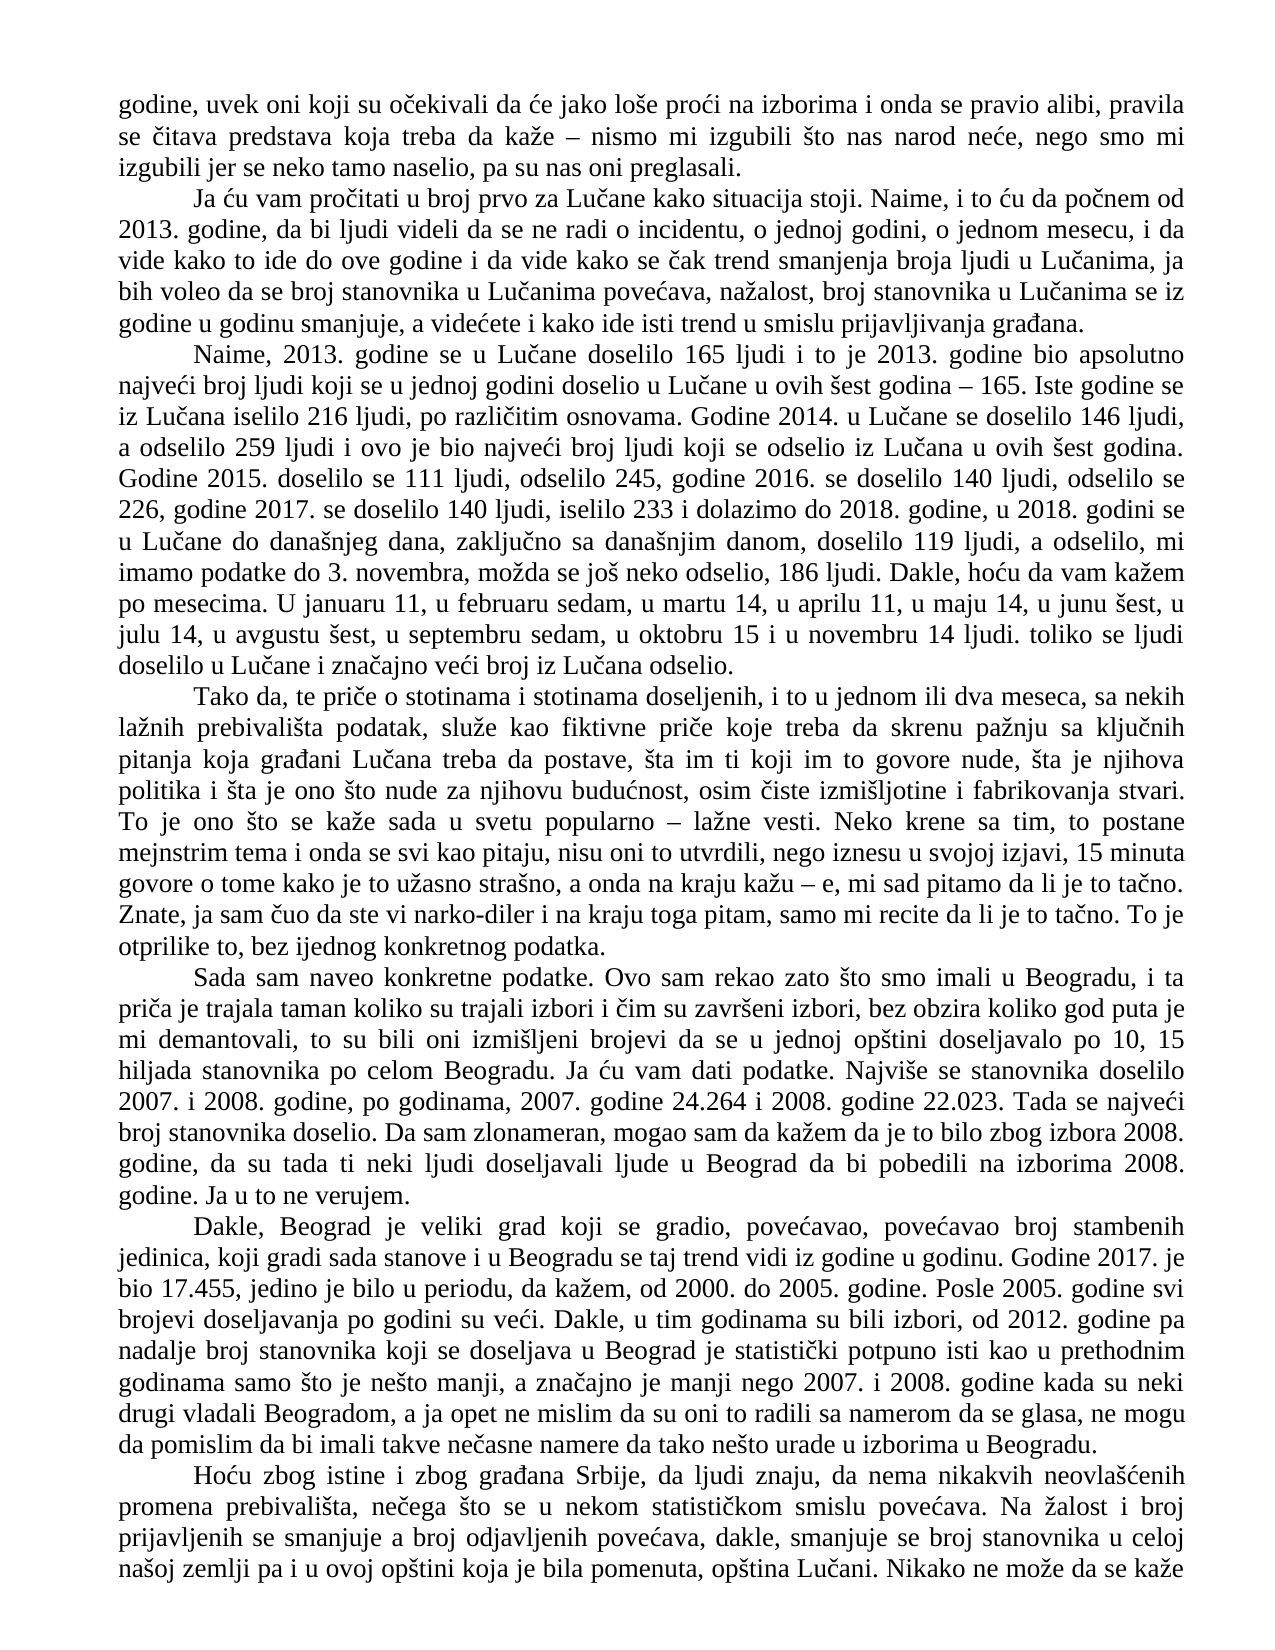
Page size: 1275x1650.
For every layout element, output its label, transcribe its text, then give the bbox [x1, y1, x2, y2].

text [118, 89, 1186, 182]
text Tako da, te priče o stotinama i stotinama doseljenih, i to u jednom ili dva meseca, sa nekih lažnih prebivališta podatak, služe kao fiktivne priče koje treba da skrenu pažnju sa ključnih pitanja koja građani Lučana treba da postave, šta im ti koji im to govore nude, šta je njihova politika i šta je ono što nude za njihovu budućnost, osim čiste izmišljotine i fabrikovanja stvari. To je ono što se kaže sada u svetu popularno – lažne vesti. Neko krene sa tim, to postane mejnstrim tema i onda se svi kao pitaju, nisu oni to utvrdili, nego iznesu u svojoj izjavi, 15 minuta govore o tome kako je to užasno strašno, a onda na kraju kažu – e, mi sad pitamo da li je to tačno. Znate, ja sam čuo da ste vi narko-diler i na kraju toga pitam, samo mi recite da li je to tačno. To je otprilike to, bez ijednog konkretnog podatka. [118, 680, 1186, 961]
text Dakle, Beograd je veliki grad koji se gradio, povećavao, povećavao broj stambenih jedinica, koji gradi sada stanove i u Beogradu se taj trend vidi iz godine u godinu. Godine 2017. je bio 17.455, jedino je bilo u periodu, da kažem, od 2000. do 2005. godine. Posle 2005. godine svi brojevi doseljavanja po godini su veći. Dakle, u tim godinama su bili izbori, od 2012. godine pa nadalje broj stanovnika koji se doseljava u Beograd je statistički potpuno isti kao u prethodnim godinama samo što je nešto manji, a značajno je manji nego 2007. i 2008. godine kada su neki drugi vladali Beogradom, a ja opet ne mislim da su oni to radili sa namerom da se glasa, ne mogu da pomislim da bi imali takve nečasne namere da tako nešto urade u izborima u Beogradu. [118, 1210, 1186, 1459]
text Naime, 2013. godine se u Lučane doselilo 165 ljudi i to je 2013. godine bio apsolutno najveći broj ljudi koji se u jednoj godini doselio u Lučane u ovih šest godina – 165. Iste godine se iz Lučana iselilo 216 ljudi, po različitim osnovama. Godine 2014. u Lučane se doselilo 146 ljudi, a odselilo 259 ljudi i ovo je bio najveći broj ljudi koji se odselio iz Lučana u ovih šest godina. Godine 2015. doselilo se 111 ljudi, odselilo 245, godine 2016. se doselilo 140 ljudi, odselilo se 226, godine 2017. se doselilo 140 ljudi, iselilo 233 i dolazimo do 2018. godine, u 2018. godini se u Lučane do današnjeg dana, zaključno sa današnjim danom, doselilo 119 ljudi, a odselilo, mi imamo podatke do 3. novembra, možda se još neko odselio, 186 ljudi. Dakle, hoću da vam kažem po mesecima. U januaru 11, u februaru sedam, u martu 14, u aprilu 11, u maju 14, u junu šest, u julu 14, u avgustu šest, u septembru sedam, u oktobru 15 i u novembru 14 ljudi. toliko se ljudi doselilo u Lučane i značajno veći broj iz Lučana odselio. [118, 338, 1186, 680]
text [118, 1459, 1186, 1584]
text Ja ću vam pročitati u broj prvo za Lučane kako situacija stoji. Naime, i to ću da počnem od 2013. godine, da bi ljudi videli da se ne radi o incidentu, o jednoj godini, o jednom mesecu, i da vide kako to ide do ove godine i da vide kako se čak trend smanjenja broja ljudi u Lučanima, ja bih voleo da se broj stanovnika u Lučanima povećava, nažalost, broj stanovnika u Lučanima se iz godine u godinu smanjuje, a videćete i kako ide isti trend u smislu prijavljivanja građana. [118, 182, 1186, 338]
text Sada sam naveo konkretne podatke. Ovo sam rekao zato što smo imali u Beogradu, i ta priča je trajala taman koliko su trajali izbori i čim su završeni izbori, bez obzira koliko god puta je mi demantovali, to su bili oni izmišljeni brojevi da se u jednoj opštini doseljavalo po 10, 15 hiljada stanovnika po celom Beogradu. Ja ću vam dati podatke. Najviše se stanovnika doselilo 2007. i 2008. godine, po godinama, 2007. godine 24.264 i 2008. godine 22.023. Tada se najveći broj stanovnika doselio. Da sam zlonameran, mogao sam da kažem da je to bilo zbog izbora 2008. godine, da su tada ti neki ljudi doseljavali ljude u Beograd da bi pobedili na izborima 2008. godine. Ja u to ne verujem. [118, 961, 1186, 1210]
